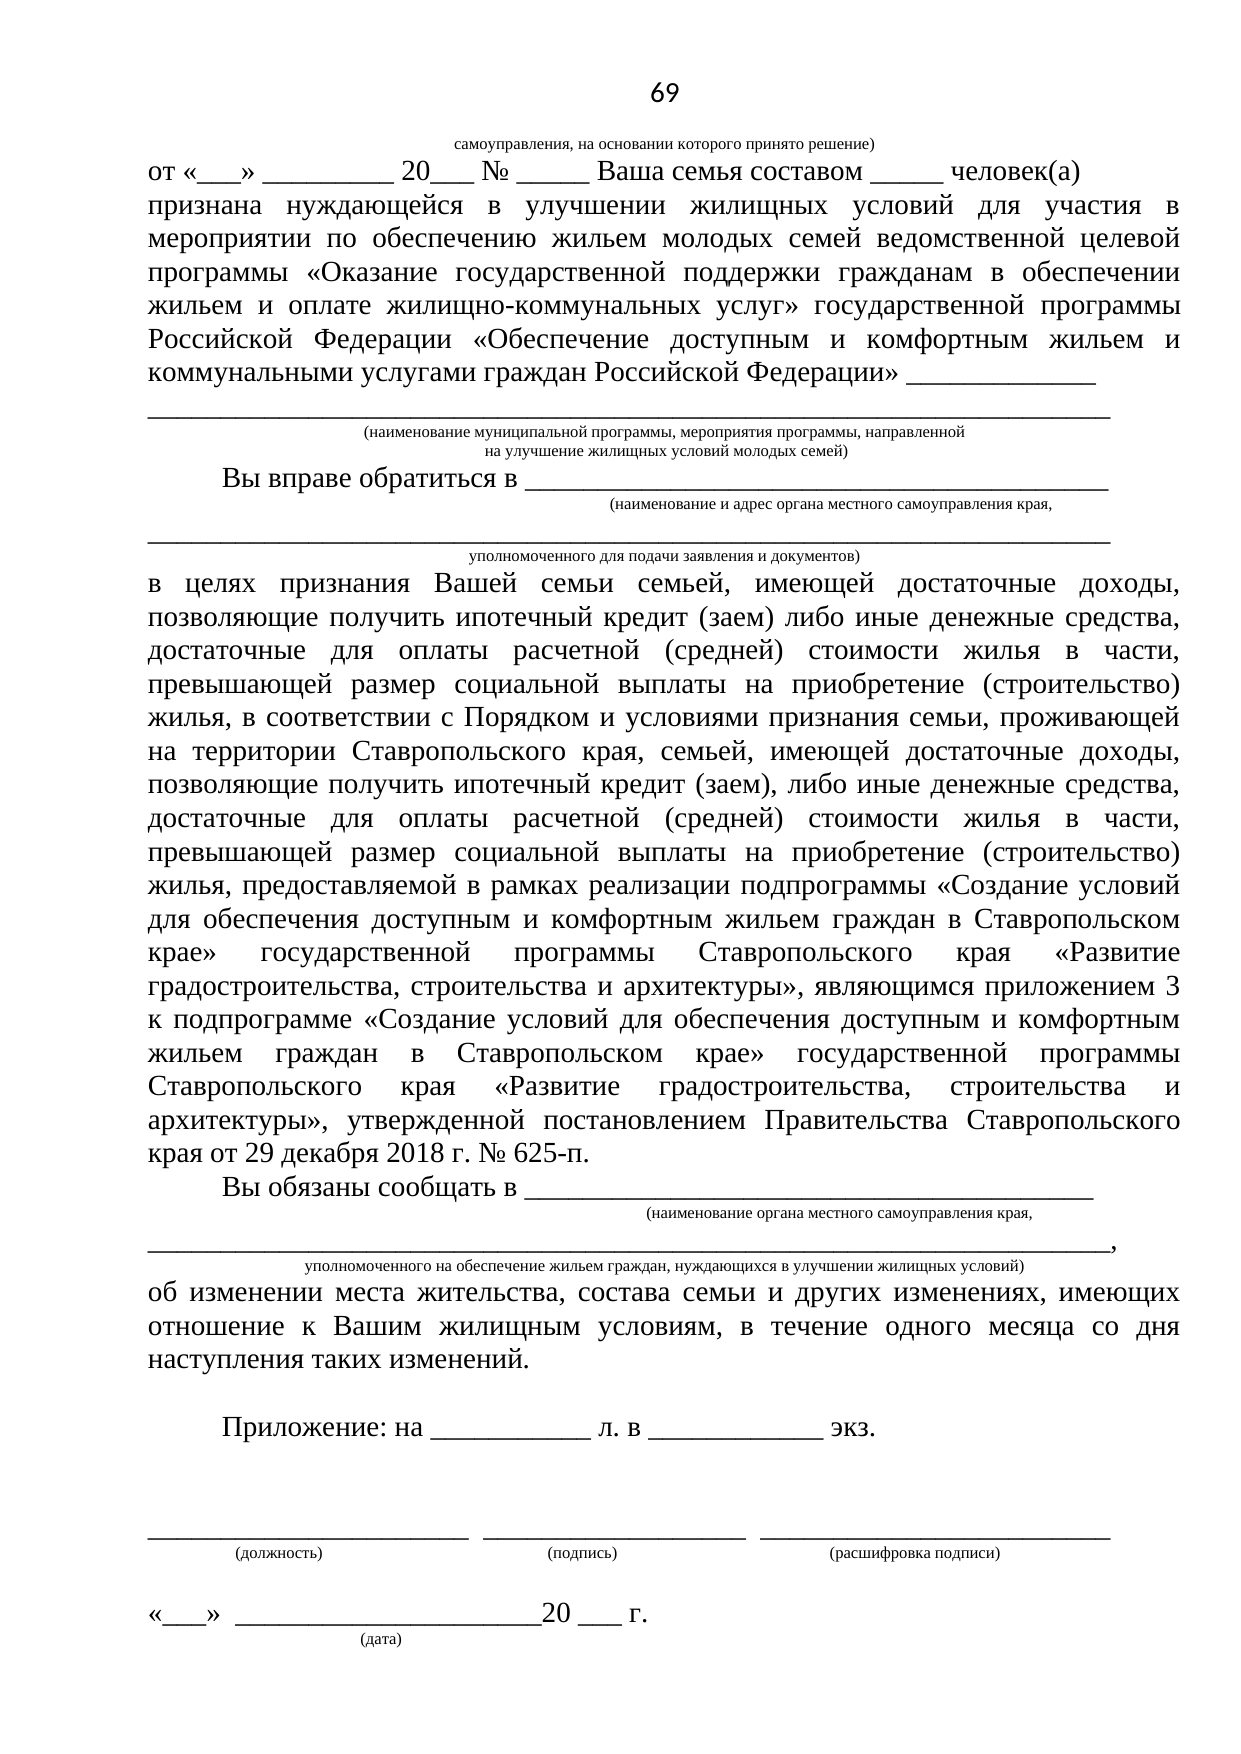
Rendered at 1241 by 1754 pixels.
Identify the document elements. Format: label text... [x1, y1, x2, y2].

text (должность) (подпись) (расшифровка подписи) [148, 1543, 1181, 1562]
text признана нуждающейся в улучшении жилищных условий для участия в мероприятии по обеспечению жильем молодых семей ведомственной целевой программы «Оказание государственной поддержки гражданам в обеспечении жильем и оплате жилищно-коммунальных услуг» государственной программы Российской Федерации «Обеспечение доступным и комфортным жильем и коммунальными услугами граждан Российской Федерации» _____________ [148, 187, 1181, 388]
text Вы обязаны сообщать в _______________________________________ [148, 1169, 1181, 1203]
text (дата) [148, 1629, 1181, 1648]
text от «___» _________ 20___ № _____ Ваша семья составом _____ человек(а) [148, 153, 1181, 187]
text (наименование органа местного самоуправления края, [148, 1203, 1181, 1222]
text __________________________________________________________________, [148, 1222, 1181, 1255]
text самоуправления, на основании которого принято решение) [148, 134, 1181, 153]
text (наименование и адрес органа местного самоуправления края, [148, 493, 1181, 513]
text уполномоченного на обеспечение жильем граждан, нуждающихся в улучшении жилищных условий) [148, 1255, 1181, 1274]
text Вы вправе обратиться в ________________________________________ [148, 460, 1181, 493]
text «___» _____________________20 ___ г. [148, 1596, 1181, 1629]
text __________________________________________________________________ [148, 388, 1181, 422]
text об изменении места жительства, состава семьи и других изменениях, имеющих отношение к Вашим жилищным условиям, в течение одного месяца со дня наступления таких изменений. [148, 1274, 1181, 1375]
text уполномоченного для подачи заявления и документов) [148, 546, 1181, 565]
text на улучшение жилищных условий молодых семей) [148, 441, 1181, 460]
text Приложение: на ___________ л. в ____________ экз. [148, 1409, 1181, 1442]
text ______________________ __________________ ________________________ [148, 1509, 1181, 1543]
text в целях признания Вашей семьи семьей, имеющей достаточные доходы, позволяющие получить ипотечный кредит (заем) либо иные денежные средства, достаточные для оплаты расчетной (средней) стоимости жилья в части, превышающей размер социальной выплаты на приобретение (строительство) жилья, в соответствии с Порядком и условиями признания семьи, проживающей на территории Ставропольского края, семьей, имеющей достаточные доходы, позволяющие получить ипотечный кредит (заем), либо иные денежные средства, достаточные для оплаты расчетной (средней) стоимости жилья в части, превышающей размер социальной выплаты на приобретение (строительство) жилья, предоставляемой в рамках реализации подпрограммы «Создание условий для обеспечения доступным и комфортным жильем граждан в Ставропольском крае» государственной программы Ставропольского края «Развитие градостроительства, строительства и архитектуры», являющимся приложением 3 к подпрограмме «Создание условий для обеспечения доступным и комфортным жильем граждан в Ставропольском крае» государственной программы Ставропольского края «Развитие градостроительства, строительства и архитектуры», утвержденной постановлением Правительства Ставропольского края от 29 декабря 2018 г. № 625-п. [148, 565, 1181, 1169]
text __________________________________________________________________ [148, 513, 1181, 546]
text (наименование муниципальной программы, мероприятия программы, направленной [148, 422, 1181, 441]
